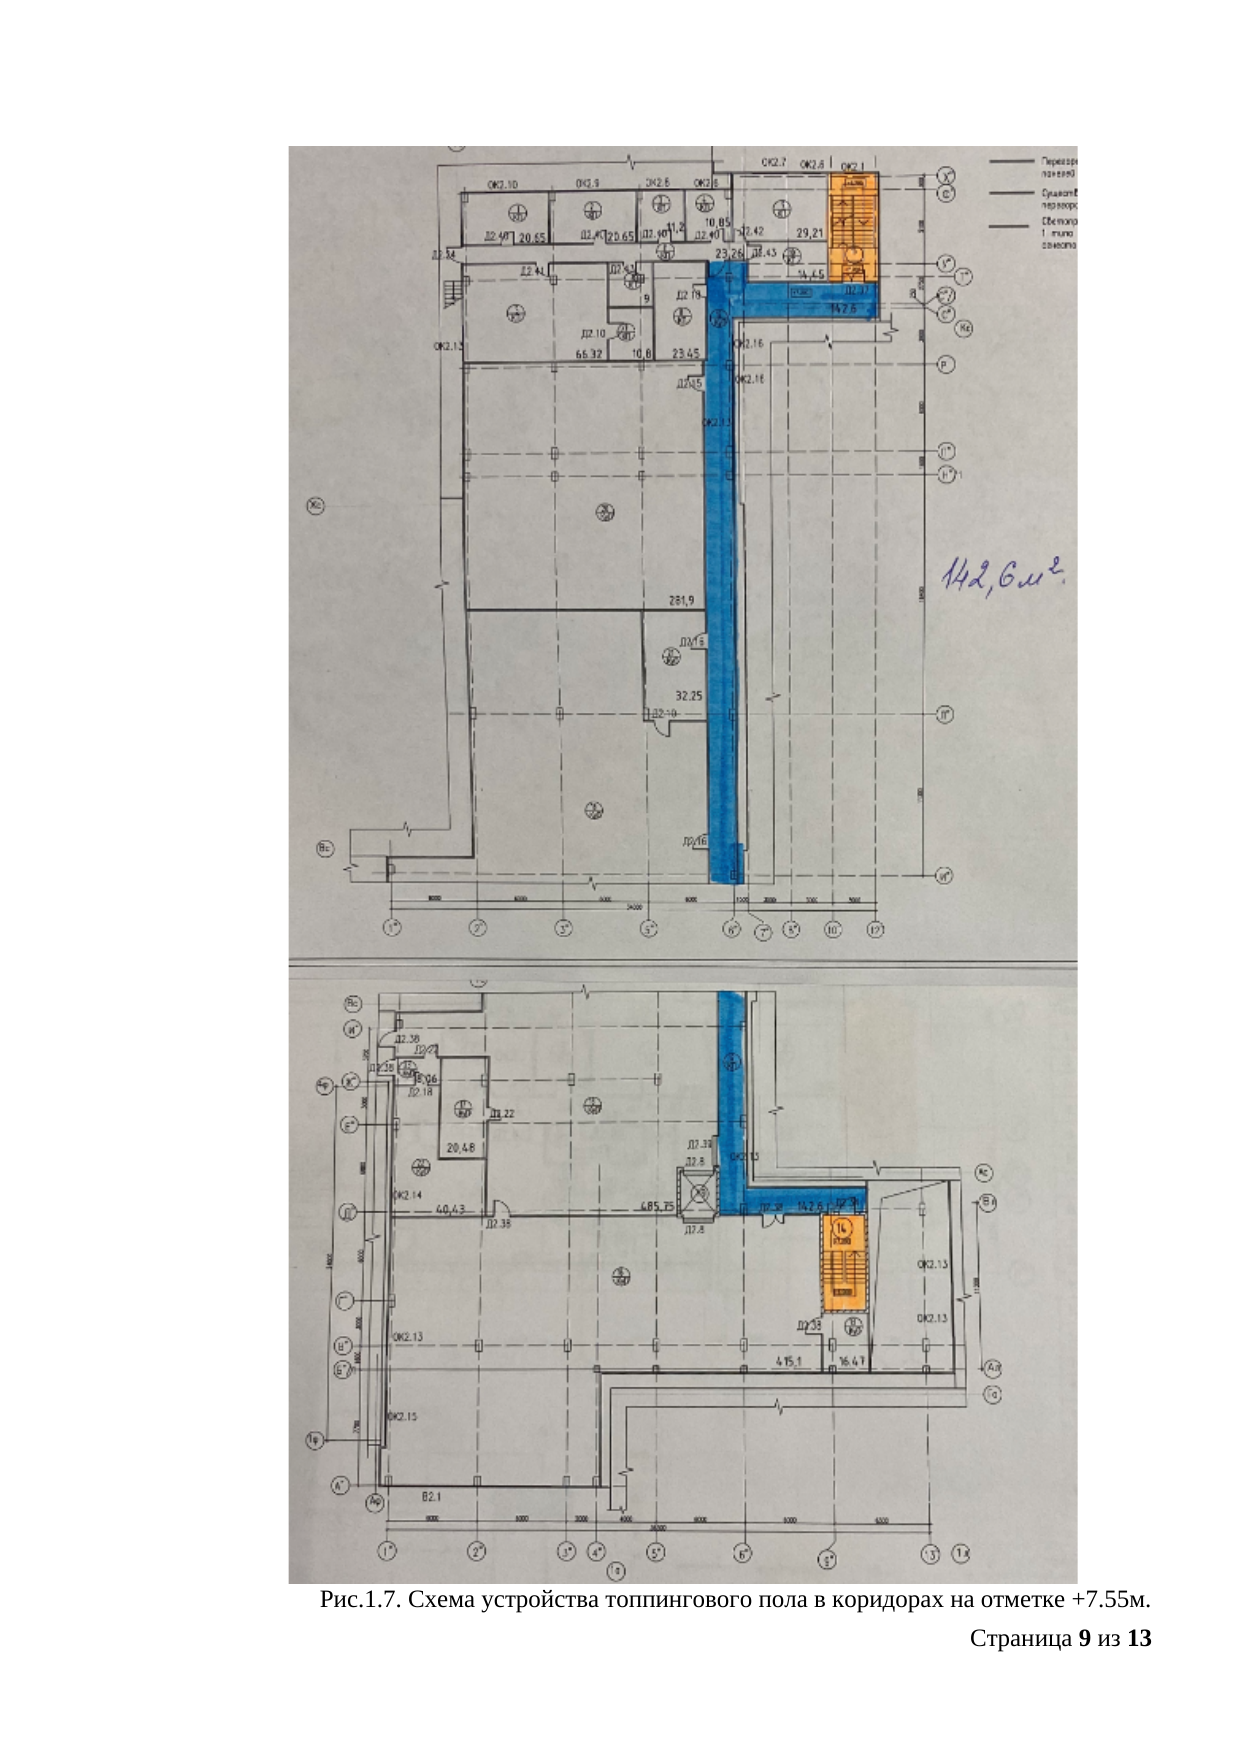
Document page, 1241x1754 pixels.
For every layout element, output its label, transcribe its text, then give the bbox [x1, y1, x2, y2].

text Рис.1.7. Схема устройства топпингового пола в коридорах на отметке +7.55м. [215, 1584, 1152, 1613]
picture [288, 146, 1078, 1584]
